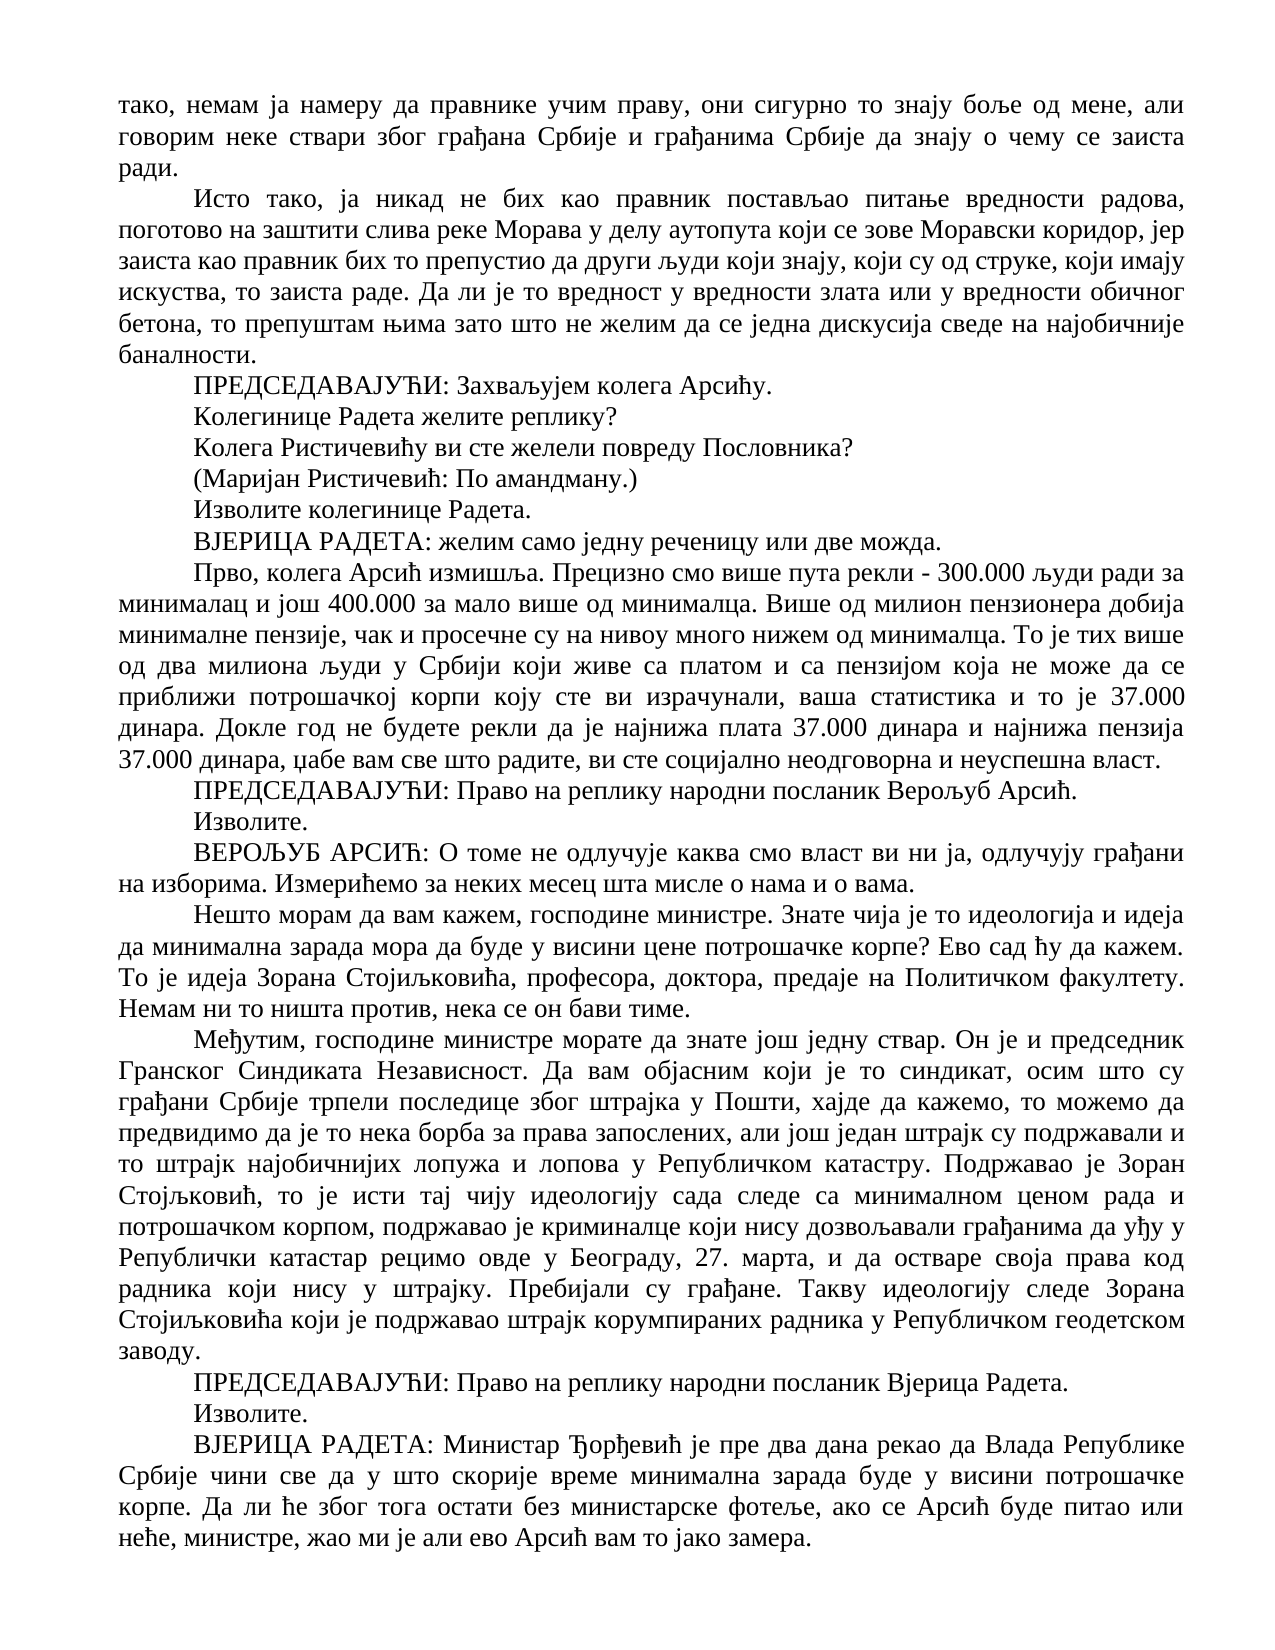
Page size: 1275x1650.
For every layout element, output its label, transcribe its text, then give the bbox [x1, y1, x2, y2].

text (Маријан Ристичевић: По амандману.) [118, 462, 1186, 493]
text ВЈЕРИЦА РАДЕТА: Министар Ђорђевић је пре два дана рекао да Влада Републике Србије чини све да у што скорије време минимална зарада буде у висини потрошачке корпе. Да ли ће због тога остати без министарске фотеље, ако се Арсић буде питао или неће, министре, жао ми је али ево Арсић вам то јако замера. [118, 1428, 1186, 1552]
text ПРЕДСЕДАВАЈУЋИ: Право на реплику народни посланик Вјерица Радета. [118, 1366, 1186, 1397]
text Прво, колега Арсић измишља. Прецизно смо више пута рекли - 300.000 људи ради за минималац и још 400.000 за мало више од минималца. Више од милион пензионера добија минималне пензије, чак и просечне су на нивоу много нижем од минималца. То је тих више од два милиона људи у Србији који живе са платом и са пензијом која не може да се приближи потрошачкој корпи коју сте ви израчунали, ваша статистика и то је 37.000 динара. Докле год не будете рекли да је најнижа плата 37.000 динара и најнижа пензија 37.000 динара, џабе вам све што радите, ви сте социјално неодговорна и неуспешна власт. [118, 556, 1186, 774]
text Колега Ристичевићу ви сте желели повреду Пословника? [118, 431, 1186, 462]
text ВЈЕРИЦА РАДЕТА: желим само једну реченицу или две можда. [118, 525, 1186, 556]
text Изволите колегинице Радета. [118, 493, 1186, 525]
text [118, 89, 1186, 182]
text Колегинице Радета желите реплику? [118, 400, 1186, 431]
text Међутим, господине министре морате да знате још једну ствар. Он је и председник Гранског Синдиката Независност. Да вам објасним који је то синдикат, осим што су грађани Србије трпели последице због штрајка у Пошти, хајде да кажемо, то можемо да предвидимо да је то нека борба за права запослених, али још један штрајк су подржавали и то штрајк најобичнијих лопужа и лопова у Републичком катастру. Подржавао је Зоран Стојљковић, то је исти тај чију идеологију сада следе са минималном ценом рада и потрошачком корпом, подржавао је криминалце који нису дозвољавали грађанима да уђу у Републички катастар рецимо овде у Београду, 27. марта, и да остваре своја права код радника који нису у штрајку. Пребијали су грађане. Такву идеологију следе Зорана Стојиљковића који је подржавао штрајк корумпираних радника у Републичком геодетском заводу. [118, 1023, 1186, 1366]
text Исто тако, ја никад не бих као правник постављао питање вредности радова, поготово на заштити слива реке Морава у делу аутопута који се зове Моравски коридор, јер заиста као правник бих то препустио да други људи који знају, који су од струке, који имају искуства, то заиста раде. Да ли је то вредност у вредности злата или у вредности обичног бетона, то препуштам њима зато што не желим да се једна дискусија сведе на најобичније баналности. [118, 182, 1186, 369]
text ПРЕДСЕДАВАЈУЋИ: Захваљујем колега Арсићу. [118, 369, 1186, 400]
text Изволите. [118, 1397, 1186, 1428]
text ВЕРОЉУБ АРСИЋ: О томе не одлучује каква смо власт ви ни ја, одлучују грађани на изборима. Измерићемо за неких месец шта мисле о нама и о вама. [118, 836, 1186, 898]
text ПРЕДСЕДАВАЈУЋИ: Право на реплику народни посланик Верољуб Арсић. [118, 774, 1186, 805]
text Изволите. [118, 805, 1186, 836]
text Нешто морам да вам кажем, господине министре. Знате чија је то идеологија и идеја да минимална зарада мора да буде у висини цене потрошачке корпе? Ево сад ћу да кажем. То је идеја Зорана Стојиљковића, професора, доктора, предаје на Политичком факултету. Немам ни то ништа против, нека се он бави тиме. [118, 898, 1186, 1023]
